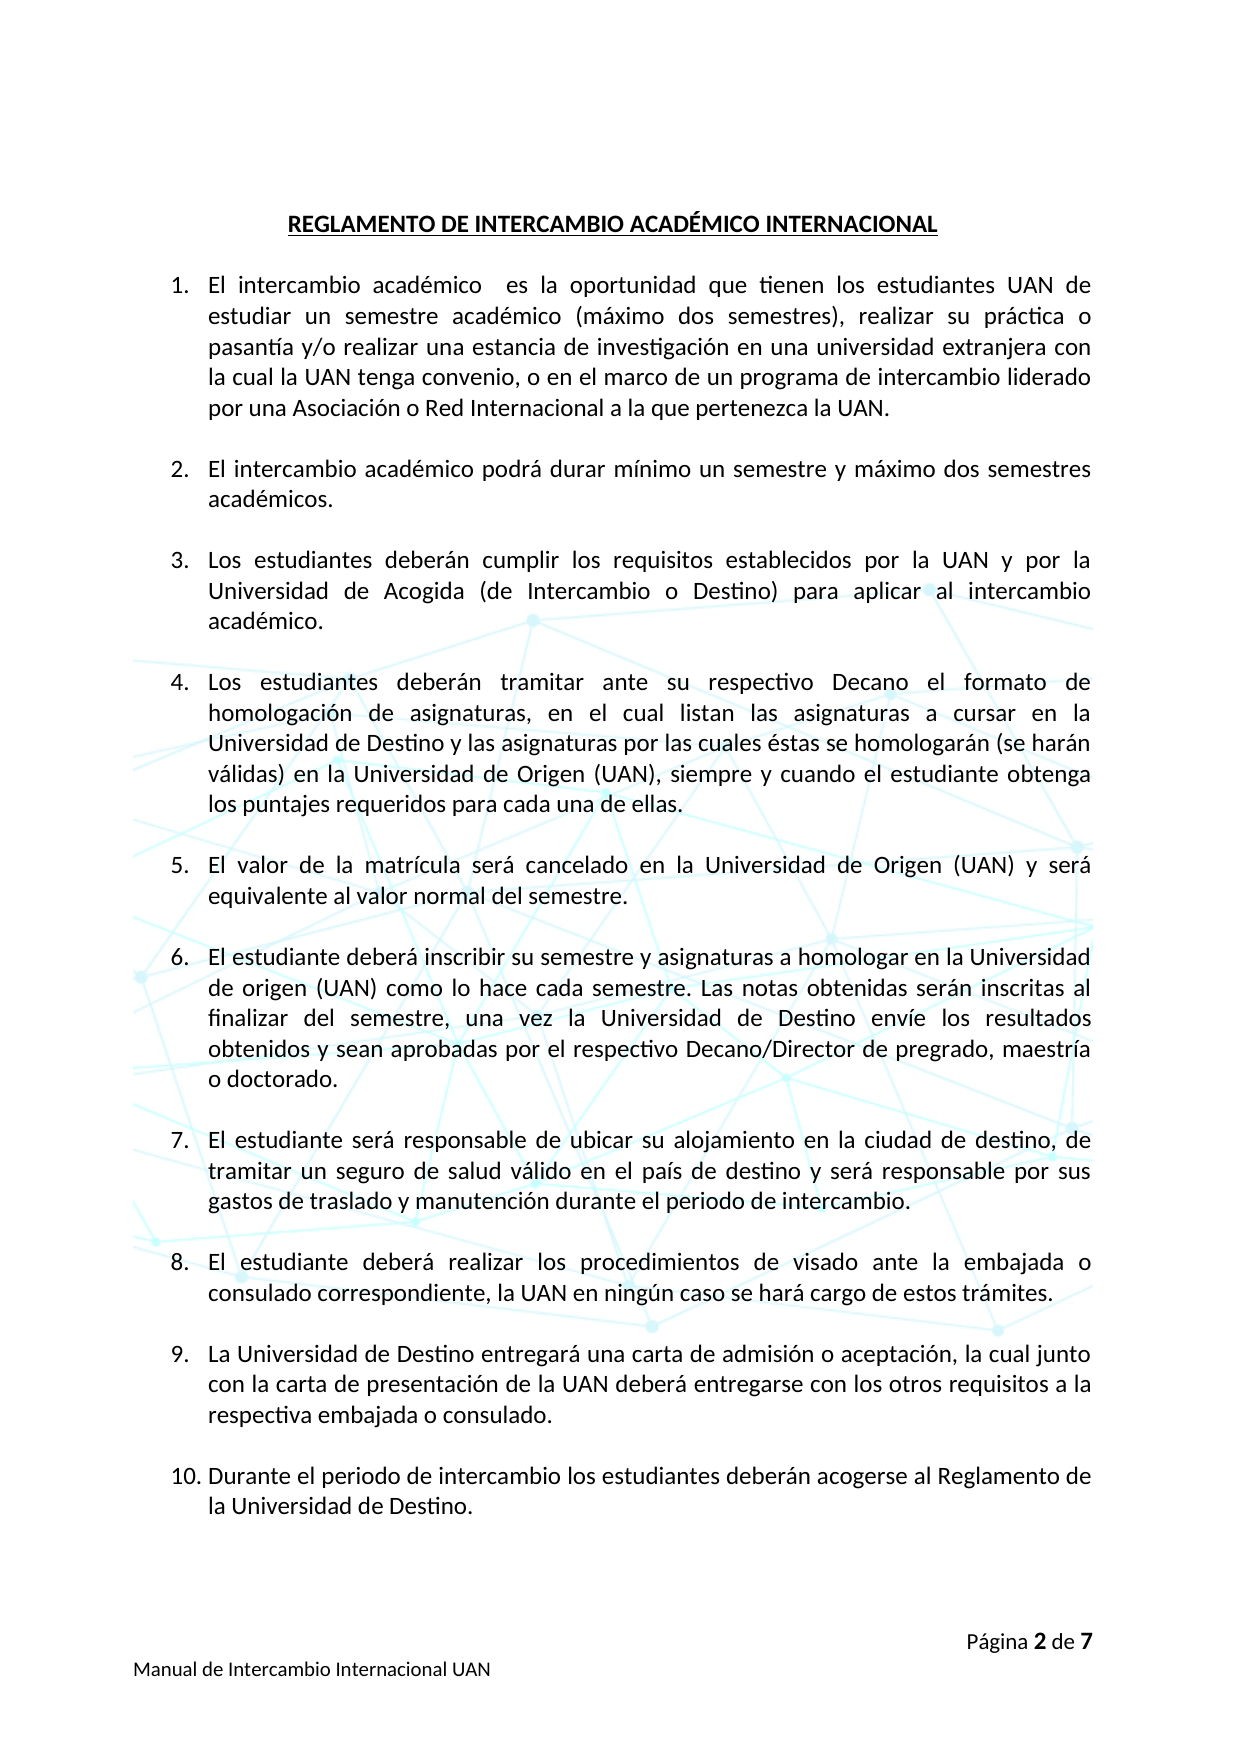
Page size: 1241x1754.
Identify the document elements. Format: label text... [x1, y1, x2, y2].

list Los estudiantes deberán cumplir los requisitos establecidos por la UAN y por la Universidad de Acogida (de Intercambio o Destino) para aplicar al intercambio académico. [170, 544, 1093, 636]
list El estudiante será responsable de ubicar su alojamiento en la ciudad de destino, de tramitar un seguro de salud válido en el país de destino y será responsable por sus gastos de traslado y manutención durante el periodo de intercambio. [170, 1124, 1093, 1216]
text REGLAMENTO DE INTERCAMBIO ACADÉMICO INTERNACIONAL [133, 209, 1093, 239]
list El estudiante deberá inscribir su semestre y asignaturas a homologar en la Universidad de origen (UAN) como lo hace cada semestre. Las notas obtenidas serán inscritas al finalizar del semestre, una vez la Universidad de Destino envíe los resultados obtenidos y sean aprobadas por el respectivo Decano/Director de pregrado, maestría o doctorado. [170, 941, 1093, 1094]
list El estudiante deberá realizar los procedimientos de visado ante la embajada o consulado correspondiente, la UAN en ningún caso se hará cargo de estos trámites. [170, 1246, 1093, 1307]
list La Universidad de Destino entregará una carta de admisión o aceptación, la cual junto con la carta de presentación de la UAN deberá entregarse con los otros requisitos a la respectiva embajada o consulado. [170, 1338, 1093, 1429]
picture [133, 256, 1093, 1498]
list El intercambio académico es la oportunidad que tienen los estudiantes UAN de estudiar un semestre académico (máximo dos semestres), realizar su práctica o pasantía y/o realizar una estancia de investigación en una universidad extranjera con la cual la UAN tenga convenio, o en el marco de un programa de intercambio liderado por una Asociación o Red Internacional a la que pertenezca la UAN. [170, 270, 1093, 422]
list El intercambio académico podrá durar mínimo un semestre y máximo dos semestres académicos. [170, 453, 1093, 514]
list El valor de la matrícula será cancelado en la Universidad de Origen (UAN) y será equivalente al valor normal del semestre. [170, 849, 1093, 911]
list Durante el periodo de intercambio los estudiantes deberán acogerse al Reglamento de la Universidad de Destino. [170, 1460, 1093, 1521]
list Los estudiantes deberán tramitar ante su respectivo Decano el formato de homologación de asignaturas, en el cual listan las asignaturas a cursar en la Universidad de Destino y las asignaturas por las cuales éstas se homologarán (se harán válidas) en la Universidad de Origen (UAN), siempre y cuando el estudiante obtenga los puntajes requeridos para cada una de ellas. [170, 666, 1093, 819]
